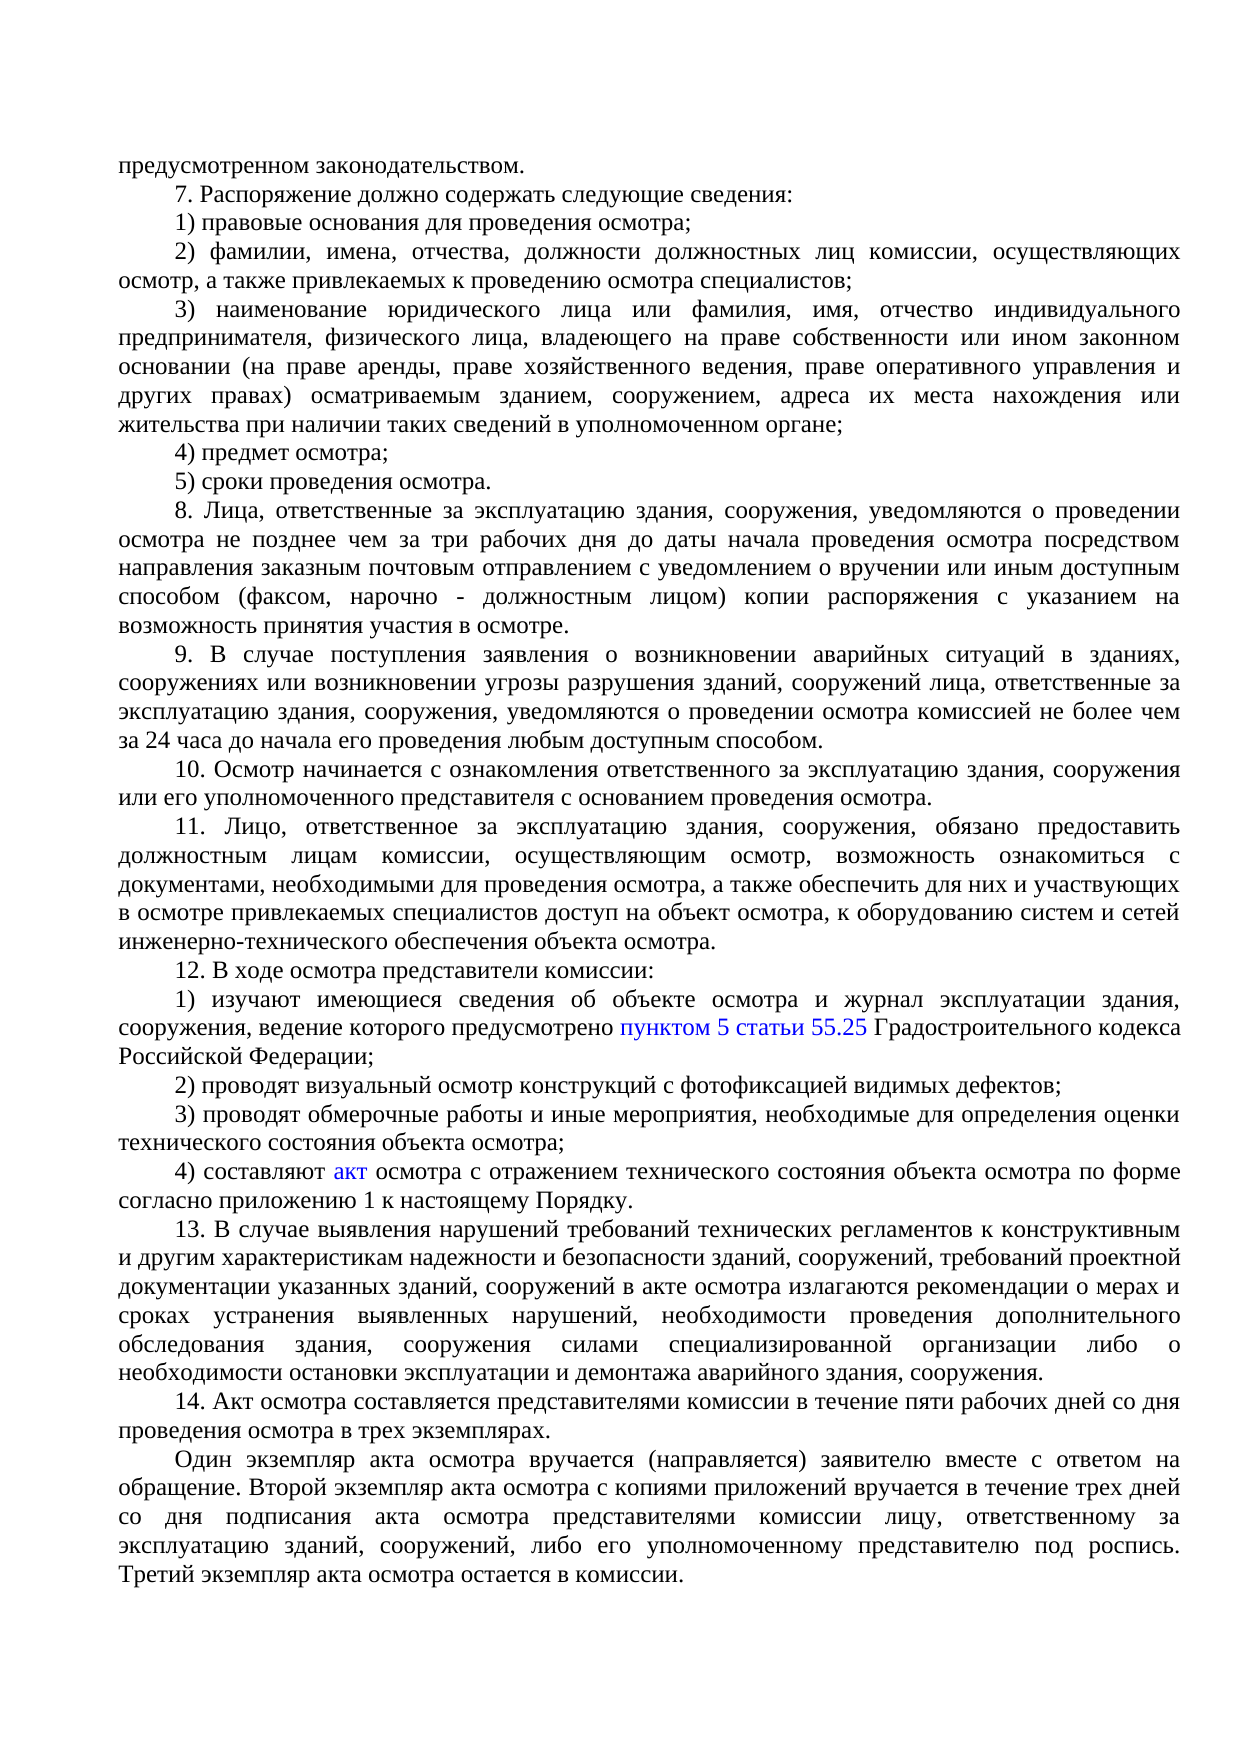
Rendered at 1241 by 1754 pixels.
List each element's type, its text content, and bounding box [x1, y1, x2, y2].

text 4) составляют акт осмотра с отражением технического состояния объекта осмотра по форме согласно приложению 1 к настоящему Порядку. [118, 1156, 1181, 1214]
text 14. Акт осмотра составляется представителями комиссии в течение пяти рабочих дней со дня проведения осмотра в трех экземплярах. [118, 1386, 1181, 1444]
text 13. В случае выявления нарушений требований технических регламентов к конструктивным и другим характеристикам надежности и безопасности зданий, сооружений, требований проектной документации указанных зданий, сооружений в акте осмотра излагаются рекомендации о мерах и сроках устранения выявленных нарушений, необходимости проведения дополнительного обследования здания, сооружения силами специализированной организации либо о необходимости остановки эксплуатации и демонтажа аварийного здания, сооружения. [118, 1214, 1181, 1386]
text Один экземпляр акта осмотра вручается (направляется) заявителю вместе с ответом на обращение. Второй экземпляр акта осмотра с копиями приложений вручается в течение трех дней со дня подписания акта осмотра представителями комиссии лицу, ответственному за эксплуатацию зданий, сооружений, либо его уполномоченному представителю под роспись. Третий экземпляр акта осмотра остается в комиссии. [118, 1444, 1181, 1587]
text 12. В ходе осмотра представители комиссии: [118, 955, 1181, 984]
text 2) проводят визуальный осмотр конструкций с фотофиксацией видимых дефектов; [118, 1070, 1181, 1099]
text 4) предмет осмотра; [118, 437, 1181, 466]
text 1) изучают имеющиеся сведения об объекте осмотра и журнал эксплуатации здания, сооружения, ведение которого предусмотрено пунктом 5 статьи 55.25 Градостроительного кодекса Российской Федерации; [118, 984, 1181, 1070]
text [118, 150, 1181, 179]
text 2) фамилии, имена, отчества, должности должностных лиц комиссии, осуществляющих осмотр, а также привлекаемых к проведению осмотра специалистов; [118, 236, 1181, 294]
text 10. Осмотр начинается с ознакомления ответственного за эксплуатацию здания, сооружения или его уполномоченного представителя с основанием проведения осмотра. [118, 754, 1181, 811]
text 3) наименование юридического лица или фамилия, имя, отчество индивидуального предпринимателя, физического лица, владеющего на праве собственности или ином законном основании (на праве аренды, праве хозяйственного ведения, праве оперативного управления и других правах) осматриваемым зданием, сооружением, адреса их места нахождения или жительства при наличии таких сведений в уполномоченном органе; [118, 294, 1181, 437]
text 8. Лица, ответственные за эксплуатацию здания, сооружения, уведомляются о проведении осмотра не позднее чем за три рабочих дня до даты начала проведения осмотра посредством направления заказным почтовым отправлением с уведомлением о вручении или иным доступным способом (факсом, нарочно - должностным лицом) копии распоряжения с указанием на возможность принятия участия в осмотре. [118, 495, 1181, 639]
text 3) проводят обмерочные работы и иные мероприятия, необходимые для определения оценки технического состояния объекта осмотра; [118, 1099, 1181, 1156]
text 9. В случае поступления заявления о возникновении аварийных ситуаций в зданиях, сооружениях или возникновении угрозы разрушения зданий, сооружений лица, ответственные за эксплуатацию здания, сооружения, уведомляются о проведении осмотра комиссией не более чем за 24 часа до начала его проведения любым доступным способом. [118, 639, 1181, 754]
text 11. Лицо, ответственное за эксплуатацию здания, сооружения, обязано предоставить должностным лицам комиссии, осуществляющим осмотр, возможность ознакомиться с документами, необходимыми для проведения осмотра, а также обеспечить для них и участвующих в осмотре привлекаемых специалистов доступ на объект осмотра, к оборудованию систем и сетей инженерно-технического обеспечения объекта осмотра. [118, 811, 1181, 955]
text 1) правовые основания для проведения осмотра; [118, 207, 1181, 236]
text 7. Распоряжение должно содержать следующие сведения: [118, 179, 1181, 207]
text 5) сроки проведения осмотра. [118, 466, 1181, 495]
